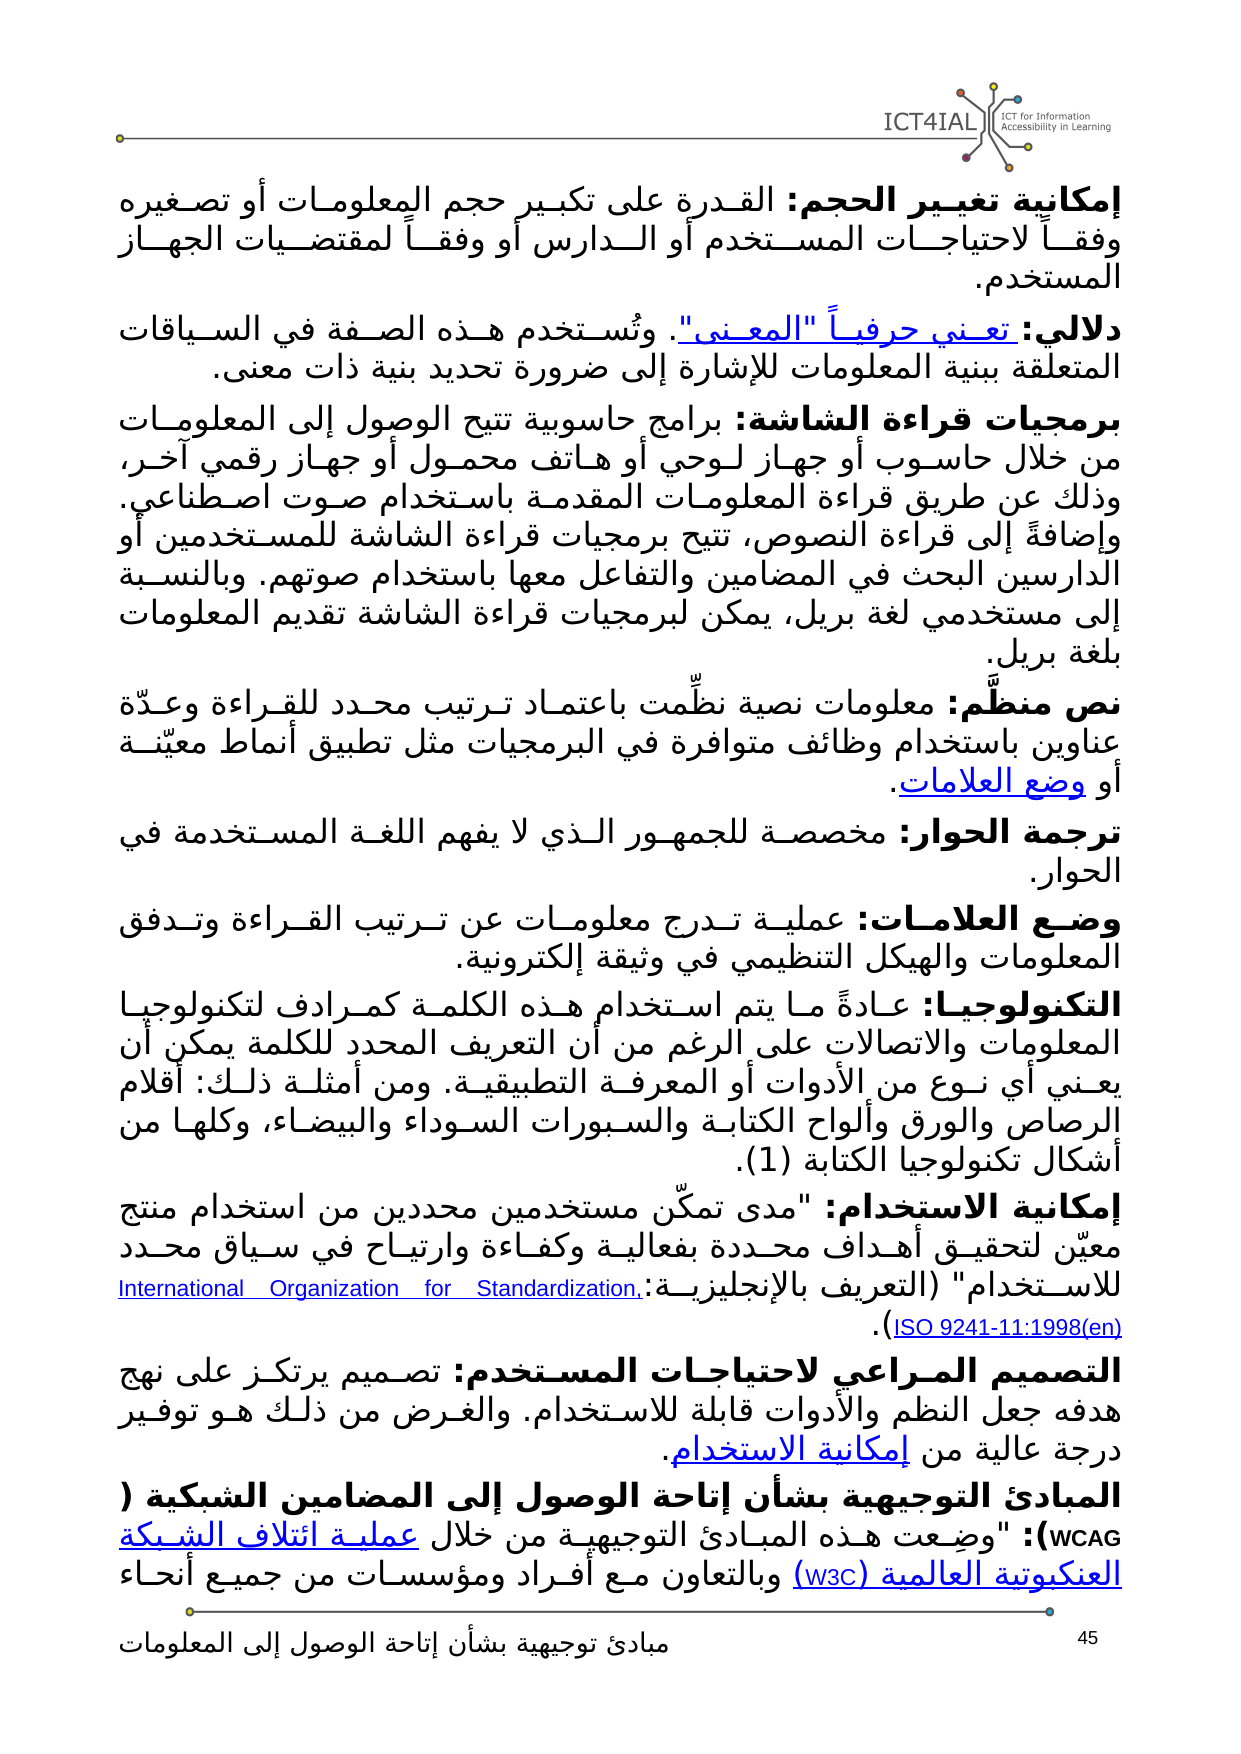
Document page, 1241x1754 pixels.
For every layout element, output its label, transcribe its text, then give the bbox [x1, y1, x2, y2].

picture [185, 1595, 1055, 1627]
text إمكانية الاستخدام: "مدى تمكّن مستخدمين محددين من استخدام منتج معيّن لتحقيق أهداف محددة بفعالية وكفاءة وارتياح في سياق محدد للاستخدام" (التعريف بالإنجليزية:International Organization for Standardization, ISO 9241-11:1998(en)). [118, 1188, 1122, 1343]
text وضع العلامات: عملية تدرج معلومات عن ترتيب القراءة وتدفق المعلومات والهيكل التنظيمي في وثيقة إلكترونية. [118, 899, 1122, 977]
text التصميم المراعي لاحتياجات المستخدم: تصميم يرتكز على نهج هدفه جعل النظم والأدوات قابلة للاستخدام. والغرض من ذلك هو توفير درجة عالية من إمكانية الاستخدام. [118, 1351, 1122, 1468]
text إمكانية تغيير الحجم: القدرة على تكبير حجم المعلومات أو تصغيره وفقاً لاحتياجات المستخدم أو الدارس أو وفقاً لمقتضيات الجهاز المستخدم. [118, 181, 1122, 297]
text دلالي: تعني حرفياً "المعنى". وتُستخدم هذه الصفة في السياقات المتعلقة ببنية المعلومات للإشارة إلى ضرورة تحديد بنية ذات معنى. [118, 309, 1122, 387]
text ترجمة الحوار: مخصصة للجمهور الذي لا يفهم اللغة المستخدمة في الحوار. [118, 813, 1122, 891]
text برمجيات قراءة الشاشة: برامج حاسوبية تتيح الوصول إلى المعلومات من خلال حاسوب أو جهاز لوحي أو هاتف محمول أو جهاز رقمي آخر، وذلك عن طريق قراءة المعلومات المقدمة باستخدام صوت اصطناعي. وإضافةً إلى قراءة النصوص، تتيح برمجيات قراءة الشاشة للمستخدمين أو الدارسين البحث في المضامين والتفاعل معها باستخدام صوتهم. وبالنسبة إلى مستخدمي لغة بريل، يمكن لبرمجيات قراءة الشاشة تقديم المعلومات بلغة بريل. [118, 399, 1122, 671]
text نص منظَّم: معلومات نصية نظِّمت باعتماد ترتيب محدد للقراءة وعدّة عناوين باستخدام وظائف متوافرة في البرمجيات مثل تطبيق أنماط معيّنة أو وضع العلامات. [118, 684, 1122, 800]
picture [115, 73, 1122, 181]
text التكنولوجيا: عادةً ما يتم استخدام هذه الكلمة كمرادف لتكنولوجيا المعلومات والاتصالات على الرغم من أن التعريف المحدد للكلمة يمكن أن يعني أي نوع من الأدوات أو المعرفة التطبيقية. ومن أمثلة ذلك: أقلام الرصاص والورق وألواح الكتابة والسبورات السوداء والبيضاء، وكلها من أشكال تكنولوجيا الكتابة (1). [118, 985, 1122, 1179]
